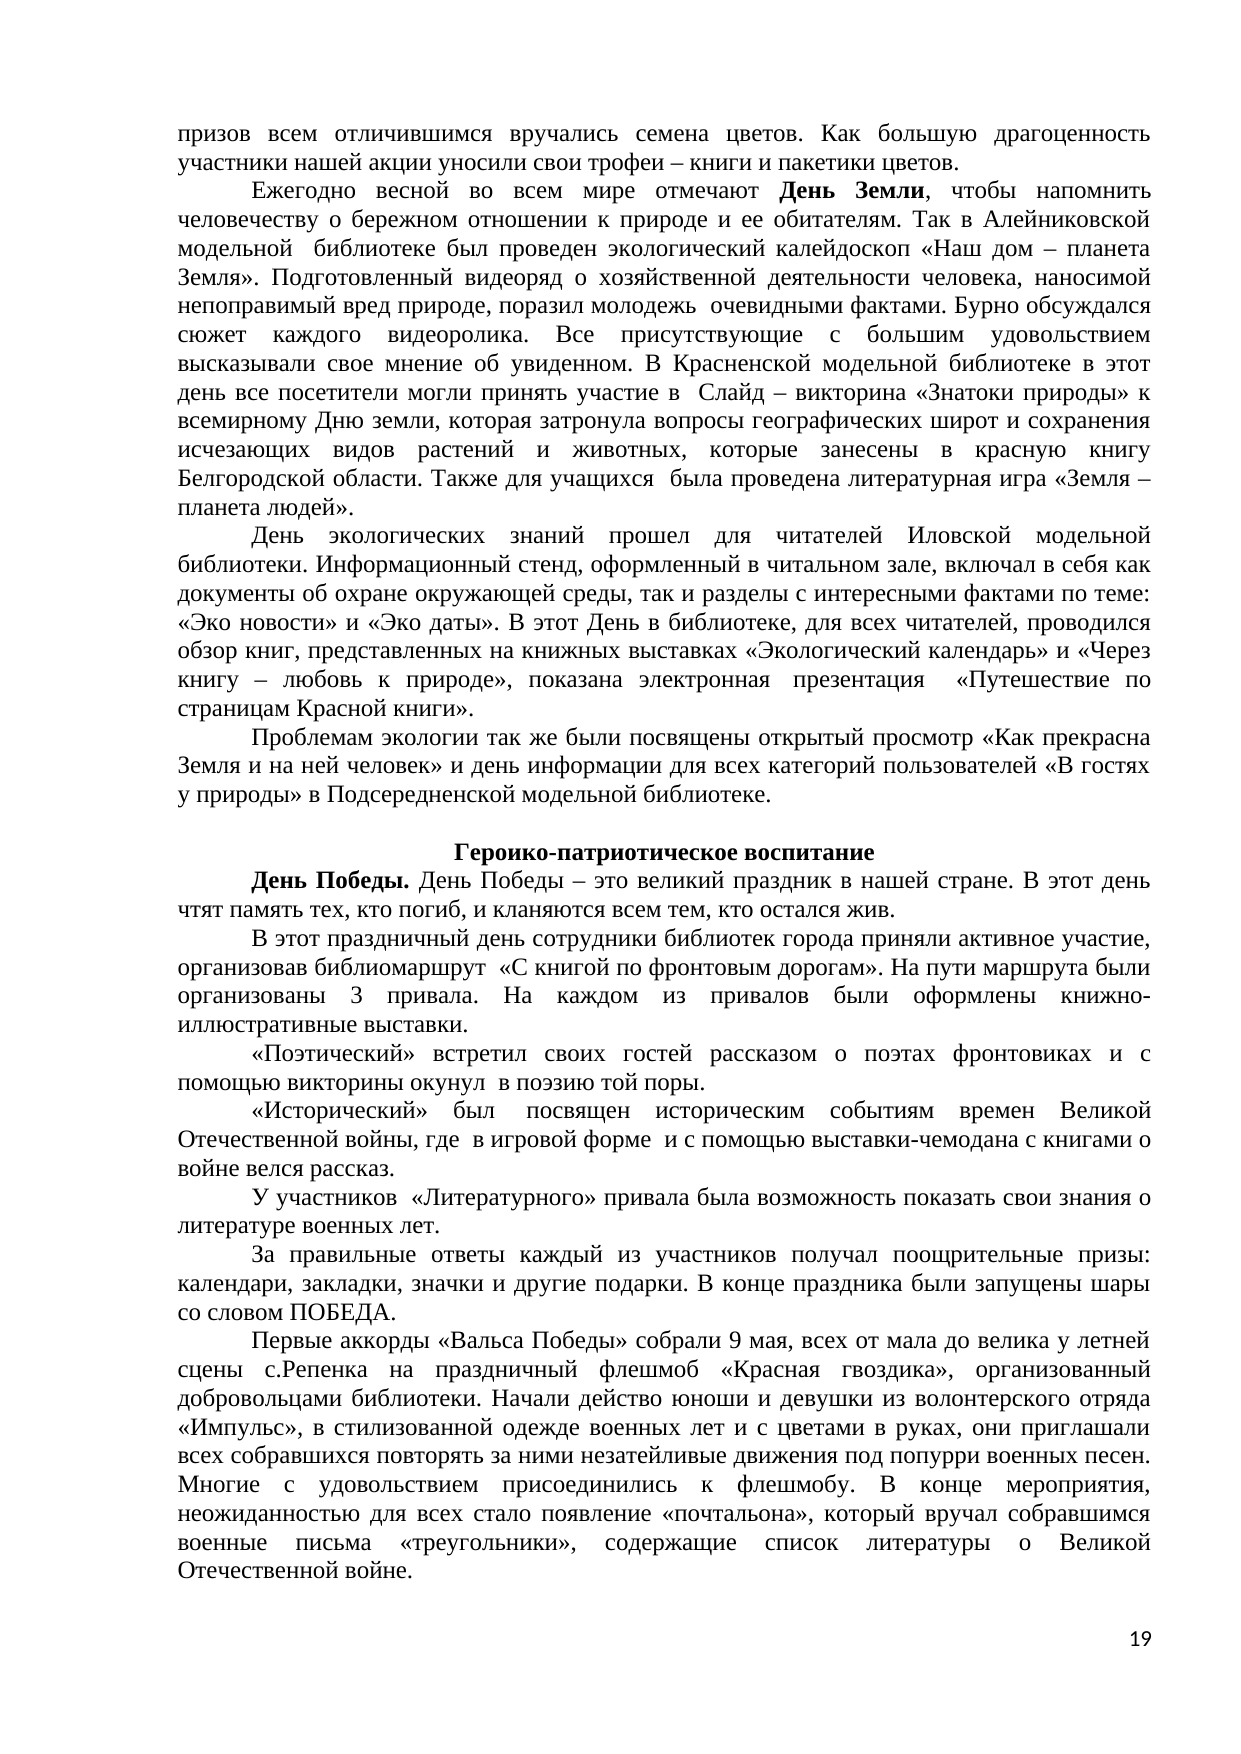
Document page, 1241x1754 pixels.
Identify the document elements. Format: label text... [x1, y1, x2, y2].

text За правильные ответы каждый из участников получал поощрительные призы: календари, закладки, значки и другие подарки. В конце праздника были запущены шары со словом ПОБЕДА. [177, 1239, 1152, 1326]
text У участников «Литературного» привала была возможность показать свои знания о литературе военных лет. [177, 1182, 1152, 1239]
text День экологических знаний прошел для читателей Иловской модельной библиотеки. Информационный стенд, оформленный в читальном зале, включал в себя как документы об охране окружающей среды, так и разделы с интересными фактами по теме: «Эко новости» и «Эко даты». В этот День в библиотеке, для всех читателей, проводился обзор книг, представленных на книжных выставках «Экологический календарь» и «Через книгу – любовь к природе», показана электронная презентация «Путешествие по страницам Красной книги». [177, 521, 1152, 722]
text В этот праздничный день сотрудники библиотек города приняли активное участие, организовав библиомаршрут «С книгой по фронтовым дорогам». На пути маршрута были организованы 3 привала. На каждом из привалов были оформлены книжно-иллюстративные выставки. [177, 923, 1152, 1038]
text Проблемам экологии так же были посвящены открытый просмотр «Как прекрасна Земля и на ней человек» и день информации для всех категорий пользователей «В гостях у природы» в Подсередненской модельной библиотеке. [177, 722, 1152, 808]
text День Победы. День Победы – это великий праздник в нашей стране. В этот день чтят память тех, кто погиб, и кланяются всем тем, кто остался жив. [177, 866, 1152, 923]
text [177, 118, 1152, 176]
text Ежегодно весной во всем мире отмечают День Земли, чтобы напомнить человечеству о бережном отношении к природе и ее обитателям. Так в Алейниковской модельной библиотеке был проведен экологический калейдоскоп «Наш дом – планета Земля». Подготовленный видеоряд о хозяйственной деятельности человека, наносимой непоправимый вред природе, поразил молодежь очевидными фактами. Бурно обсуждался сюжет каждого видеоролика. Все присутствующие с большим удовольствием высказывали свое мнение об увиденном. В Красненской модельной библиотеке в этот день все посетители могли принять участие в Слайд – викторина «Знатоки природы» к всемирному Дню земли, которая затронула вопросы географических широт и сохранения исчезающих видов растений и животных, которые занесены в красную книгу Белгородской области. Также для учащихся была проведена литературная игра «Земля – планета людей». [177, 176, 1152, 521]
text «Исторический» был посвящен историческим событиям времен Великой Отечественной войны, где в игровой форме и с помощью выставки-чемодана с книгами о войне велся рассказ. [177, 1096, 1152, 1182]
text «Поэтический» встретил своих гостей рассказом о поэтах фронтовиках и с помощью викторины окунул в поэзию той поры. [177, 1038, 1152, 1096]
text Первые аккорды «Вальса Победы» собрали 9 мая, всех от мала до велика у летней сцены с.Репенка на праздничный флешмоб «Красная гвоздика», организованный добровольцами библиотеки. Начали действо юноши и девушки из волонтерского отряда «Импульс», в стилизованной одежде военных лет и с цветами в руках, они приглашали всех собравшихся повторять за ними незатейливые движения под попурри военных песен. Многие с удовольствием присоединились к флешмобу. В конце мероприятия, неожиданностью для всех стало появление «почтальона», который вручал собравшимся военные письма «треугольники», содержащие список литературы о Великой Отечественной войне. [177, 1326, 1152, 1584]
text Героико-патриотическое воспитание [177, 837, 1152, 866]
